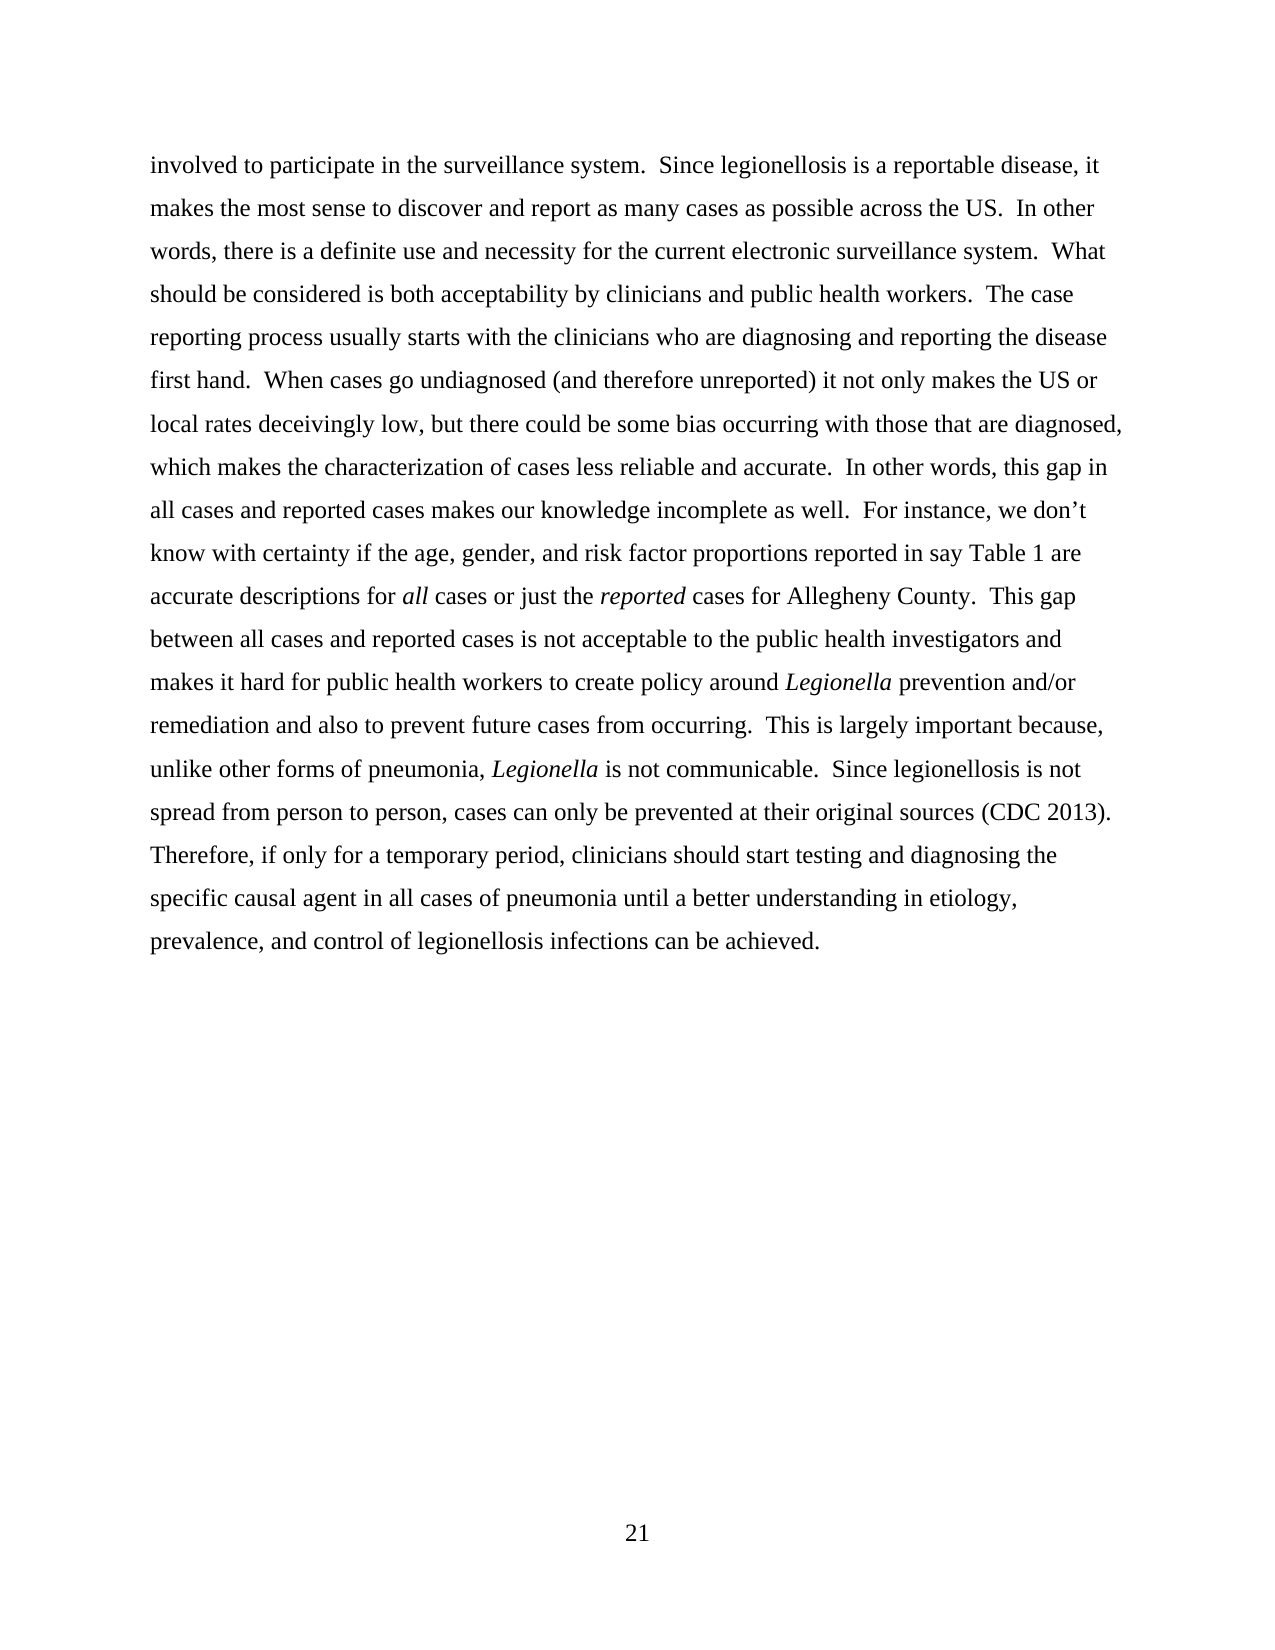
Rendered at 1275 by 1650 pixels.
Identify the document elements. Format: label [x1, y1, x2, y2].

list [150, 150, 1125, 955]
